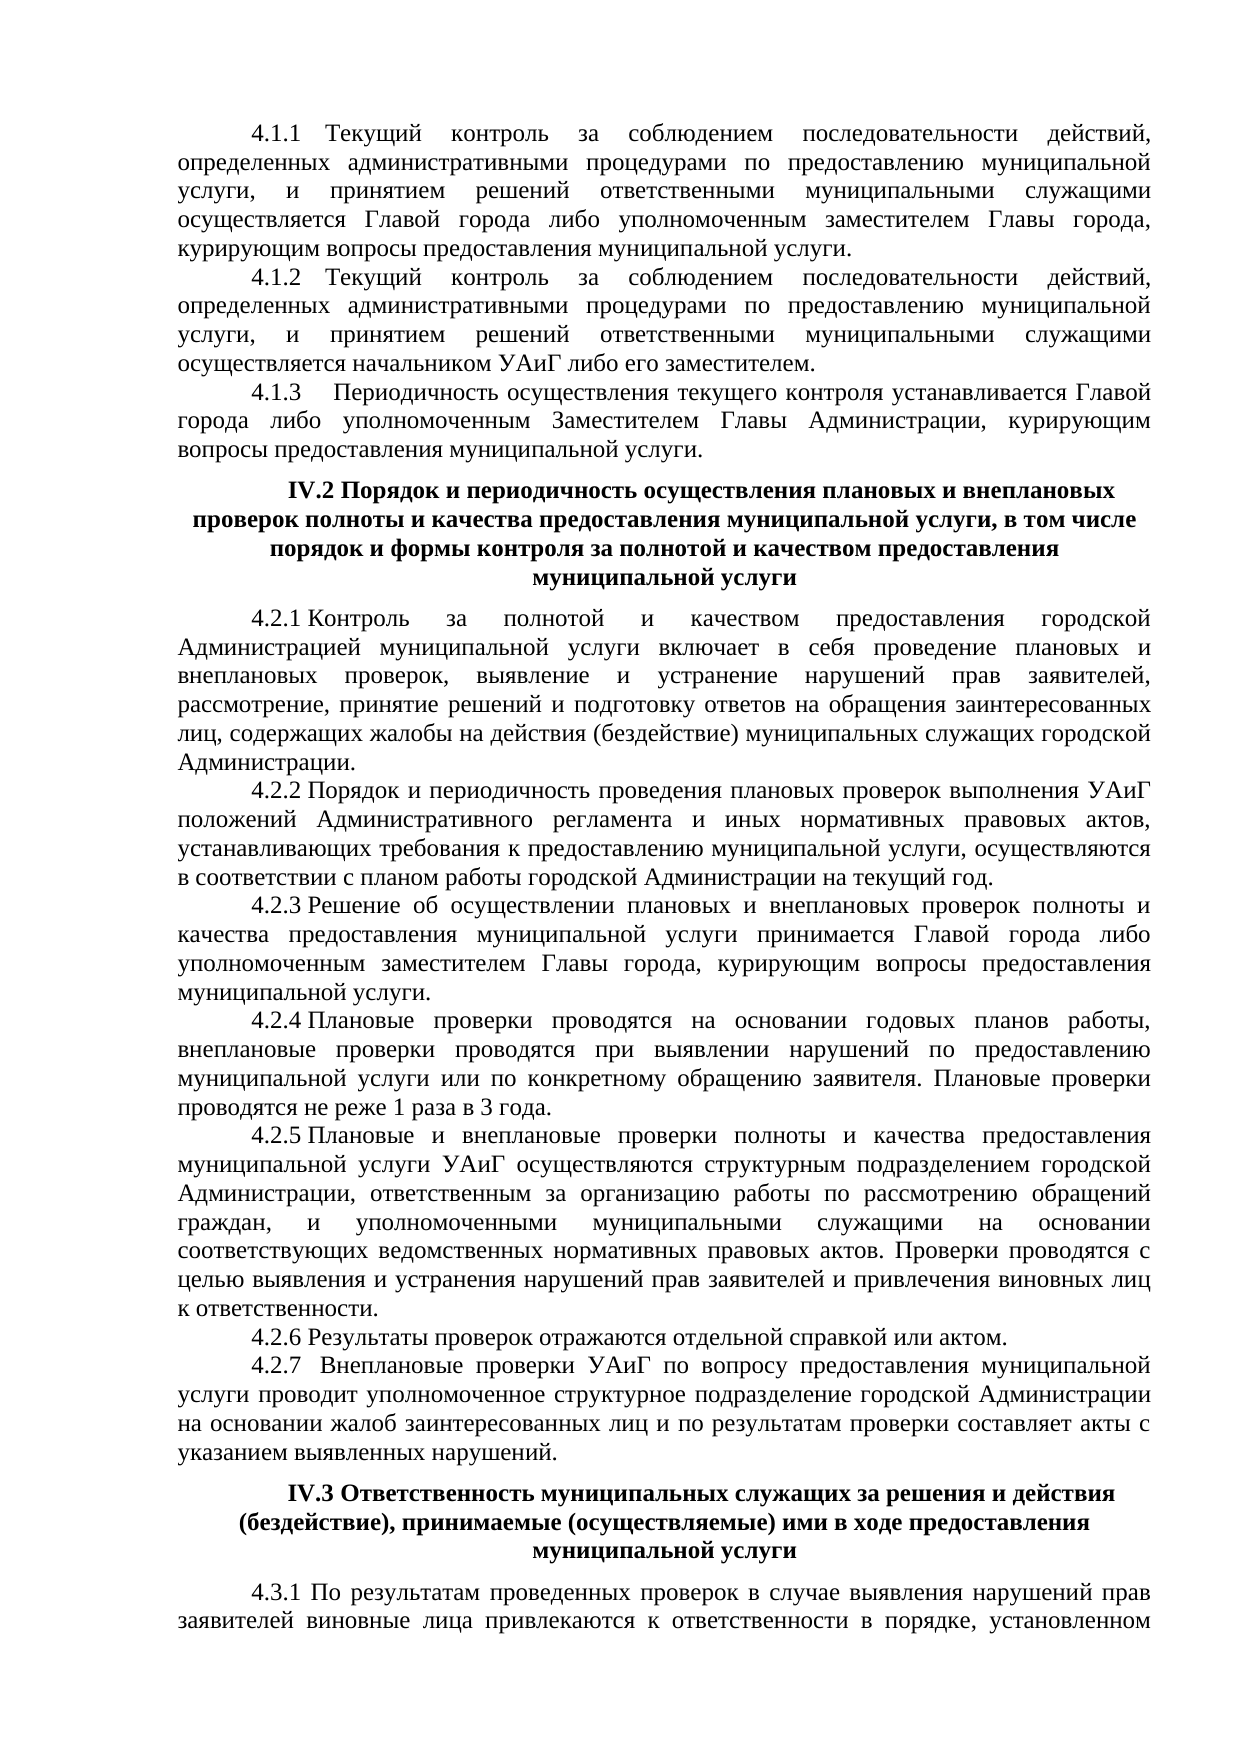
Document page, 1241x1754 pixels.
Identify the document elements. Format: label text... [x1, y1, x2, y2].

list Решение об осуществлении плановых и внеплановых проверок полноты и качества предоставления муниципальной услуги принимается Главой города либо уполномоченным заместителем Главы города, курирующим вопросы предоставления муниципальной услуги. [177, 891, 1152, 1006]
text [177, 1577, 1152, 1634]
list Порядок и периодичность осуществления плановых и внеплановых проверок полноты и качества предоставления муниципальной услуги, в том числе порядок и формы контроля за полнотой и качеством предоставления муниципальной услуги [177, 476, 1152, 591]
list Текущий контроль за соблюдением последовательности действий, определенных административными процедурами по предоставлению муниципальной услуги, и принятием решений ответственными муниципальными служащими осуществляется Главой города либо уполномоченным заместителем Главы города, курирующим вопросы предоставления муниципальной услуги. [177, 118, 1152, 262]
list Внеплановые проверки УАиГ по вопросу предоставления муниципальной услуги проводит уполномоченное структурное подразделение городской Администрации на основании жалоб заинтересованных лиц и по результатам проверки составляет акты с указанием выявленных нарушений. [177, 1351, 1152, 1466]
list Ответственность муниципальных служащих за решения и действия (бездействие), принимаемые (осуществляемые) ими в ходе предоставления муниципальной услуги [177, 1478, 1152, 1564]
list Результаты проверок отражаются отдельной справкой или актом. [177, 1322, 1152, 1351]
list Текущий контроль за соблюдением последовательности действий, определенных административными процедурами по предоставлению муниципальной услуги, и принятием решений ответственными муниципальными служащими осуществляется начальником УАиГ либо его заместителем. [177, 262, 1152, 377]
list Контроль за полнотой и качеством предоставления городской Администрацией муниципальной услуги включает в себя проведение плановых и внеплановых проверок, выявление и устранение нарушений прав заявителей, рассмотрение, принятие решений и подготовку ответов на обращения заинтересованных лиц, содержащих жалобы на действия (бездействие) муниципальных служащих городской Администрации. [177, 603, 1152, 776]
list Периодичность осуществления текущего контроля устанавливается Главой города либо уполномоченным Заместителем Главы Администрации, курирующим вопросы предоставления муниципальной услуги. [177, 377, 1152, 463]
list Порядок и периодичность проведения плановых проверок выполнения УАиГ положений Административного регламента и иных нормативных правовых актов, устанавливающих требования к предоставлению муниципальной услуги, осуществляются в соответствии с планом работы городской Администрации на текущий год. [177, 776, 1152, 891]
list Плановые и внеплановые проверки полноты и качества предоставления муниципальной услуги УАиГ осуществляются структурным подразделением городской Администрации, ответственным за организацию работы по рассмотрению обращений граждан, и уполномоченными муниципальными служащими на основании соответствующих ведомственных нормативных правовых актов. Проверки проводятся с целью выявления и устранения нарушений прав заявителей и привлечения виновных лиц к ответственности. [177, 1121, 1152, 1322]
list Плановые проверки проводятся на основании годовых планов работы, внеплановые проверки проводятся при выявлении нарушений по предоставлению муниципальной услуги или по конкретному обращению заявителя. Плановые проверки проводятся не реже 1 раза в 3 года. [177, 1006, 1152, 1121]
